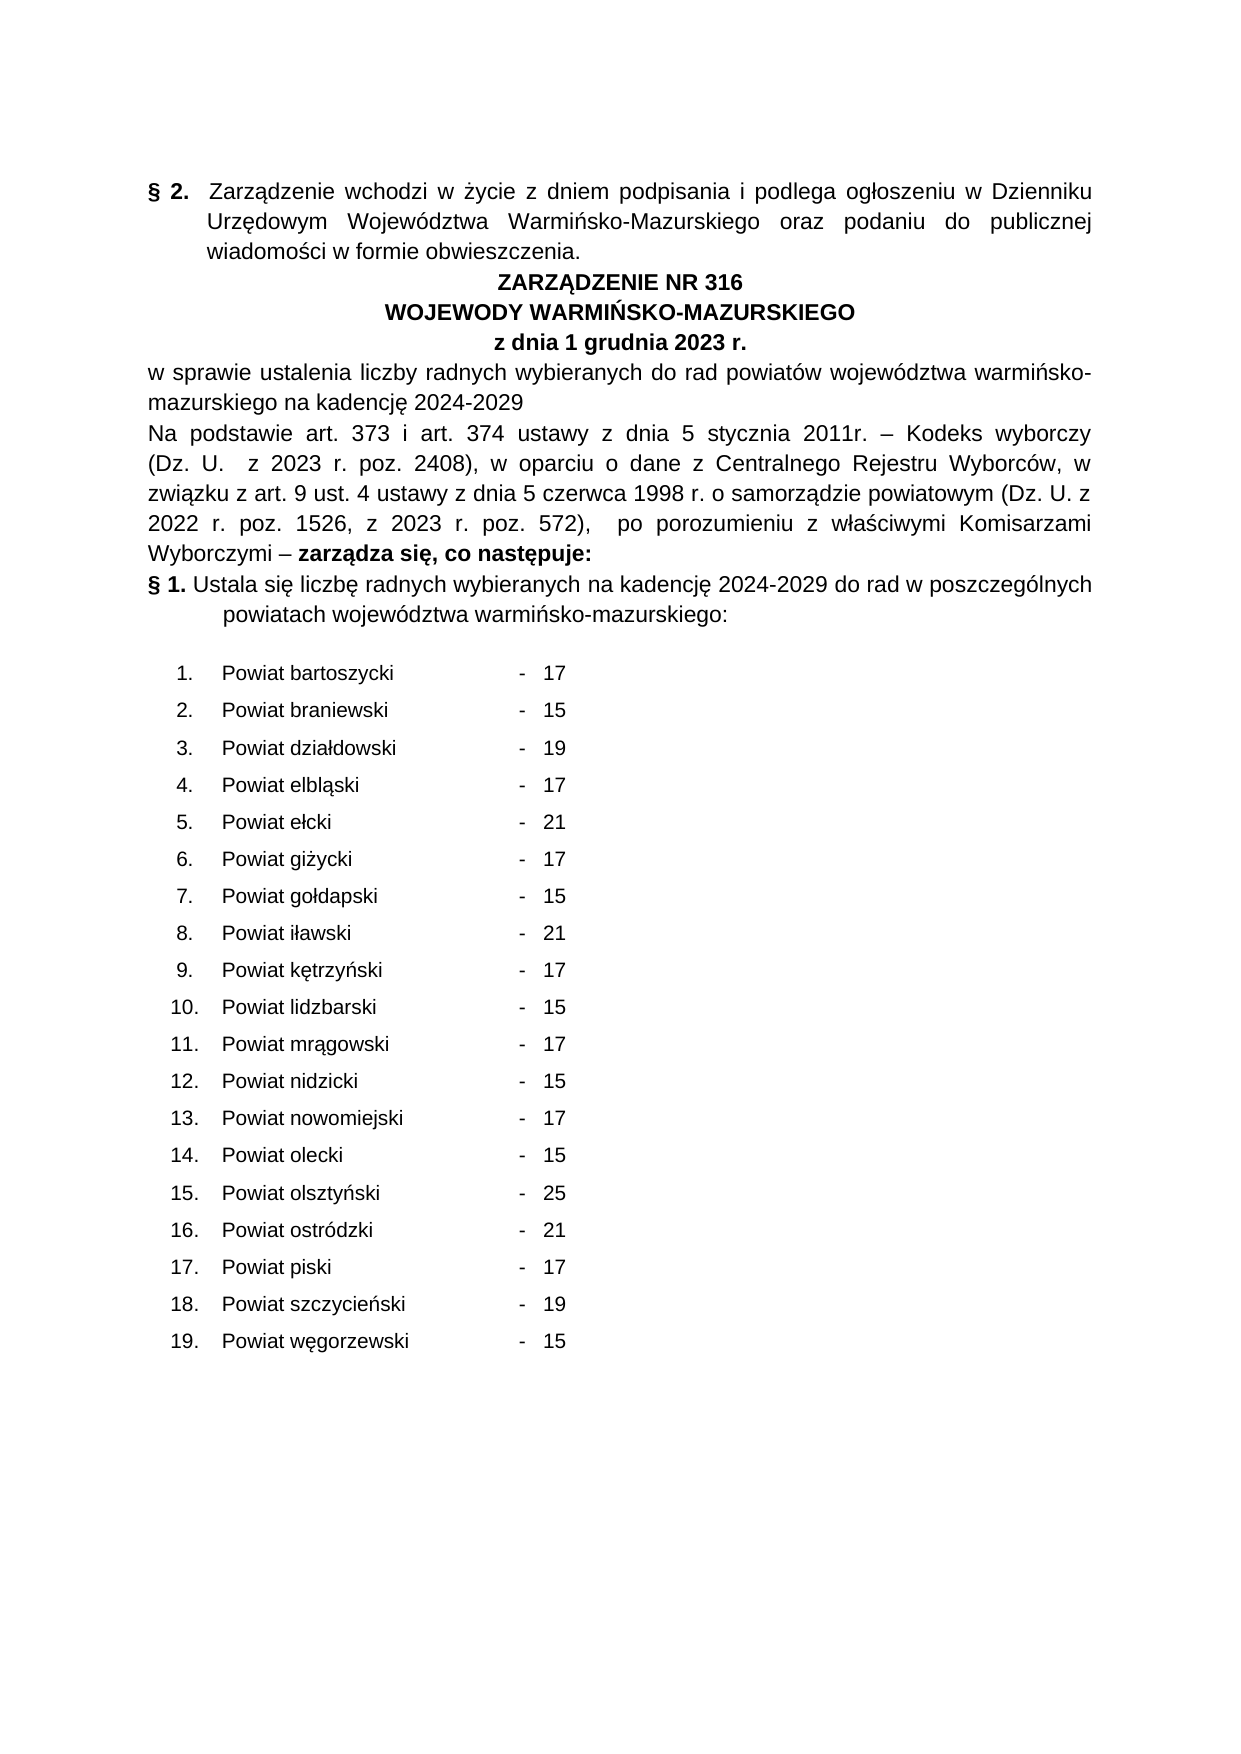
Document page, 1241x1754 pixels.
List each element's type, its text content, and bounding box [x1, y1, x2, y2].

table_cell - 15 [508, 1329, 583, 1366]
table_cell - 17 [508, 773, 583, 809]
table_cell - 15 [508, 1069, 583, 1106]
text § 1. Ustala się liczbę radnych wybieranych na kadencję 2024-2029 do rad w poszczególnych powiatach województwa warmińsko-mazurskiego: [148, 571, 1093, 627]
text z dnia 1 grudnia 2023 r. [148, 329, 1093, 355]
table_cell 12. [159, 1069, 210, 1106]
table_cell Powiat ełcki [210, 810, 507, 847]
table_cell - 21 [508, 810, 583, 847]
table_cell 2. [159, 698, 210, 735]
text Na podstawie art. 373 i art. 374 ustawy z dnia 5 stycznia 2011r. – Kodeks wyborczy (Dz. U. z 2023 r. poz. 2408), w oparciu o dane z Centralnego Rejestru Wyborców, w związku z art. 9 ust. 4 ustawy z dnia 5 czerwca 1998 r. o samorządzie powiatowym (Dz. U. z 2022 r. poz. 1526, z 2023 r. poz. 572), po porozumieniu z właściwymi Komisarzami Wyborczymi – zarządza się, co następuje: [148, 419, 1093, 567]
table_cell 16. [159, 1218, 210, 1254]
table_cell 4. [159, 773, 210, 809]
table_cell - 17 [508, 1106, 583, 1143]
text § 2. Zarządzenie wchodzi w życie z dniem podpisania i podlega ogłoszeniu w Dzienniku Urzędowym Województwa Warmińsko-Mazurskiego oraz podaniu do publicznej wiadomości w formie obwieszczenia. [148, 178, 1093, 264]
table_cell 7. [159, 884, 210, 921]
table_cell - 15 [508, 698, 583, 735]
text ZARZĄDZENIE NR 316 [148, 268, 1093, 295]
table_cell Powiat elbląski [210, 773, 507, 809]
table_header Powiat bartoszycki [210, 661, 507, 698]
table_cell 13. [159, 1106, 210, 1143]
text w sprawie ustalenia liczby radnych wybieranych do rad powiatów województwa warmińsko-mazurskiego na kadencję 2024-2029 [148, 359, 1093, 416]
table_cell Powiat olecki [210, 1143, 507, 1180]
table_cell Powiat braniewski [210, 698, 507, 735]
table_cell Powiat nowomiejski [210, 1106, 507, 1143]
table_cell Powiat ostródzki [210, 1218, 507, 1254]
table_cell - 19 [508, 1292, 583, 1329]
table_cell Powiat piski [210, 1255, 507, 1292]
table_cell 3. [159, 735, 210, 772]
table_cell 10. [159, 995, 210, 1032]
table_cell 9. [159, 958, 210, 995]
table_cell - 15 [508, 1143, 583, 1180]
table_cell 14. [159, 1143, 210, 1180]
table_cell Powiat działdowski [210, 735, 507, 772]
text WOJEWODY WARMIŃSKO-MAZURSKIEGO [148, 299, 1093, 325]
table_cell - 19 [508, 735, 583, 772]
table_cell - 25 [508, 1180, 583, 1217]
table_cell - 17 [508, 1255, 583, 1292]
table_cell - 17 [508, 1032, 583, 1069]
table_cell - 17 [508, 958, 583, 995]
table_cell 5. [159, 810, 210, 847]
table_header 1. [159, 661, 210, 698]
table_cell Powiat mrągowski [210, 1032, 507, 1069]
table_cell 19. [159, 1329, 210, 1366]
table_header - 17 [508, 661, 583, 698]
table_cell - 21 [508, 1218, 583, 1254]
table_cell Powiat iławski [210, 921, 507, 958]
table_cell Powiat szczycieński [210, 1292, 507, 1329]
table_cell 17. [159, 1255, 210, 1292]
table_cell 6. [159, 847, 210, 884]
table_cell Powiat olsztyński [210, 1180, 507, 1217]
table_cell Powiat giżycki [210, 847, 507, 884]
table_cell - 17 [508, 847, 583, 884]
table_cell Powiat nidzicki [210, 1069, 507, 1106]
table_cell Powiat lidzbarski [210, 995, 507, 1032]
table_cell - 15 [508, 884, 583, 921]
table_cell - 21 [508, 921, 583, 958]
table_cell Powiat węgorzewski [210, 1329, 507, 1366]
table_cell 11. [159, 1032, 210, 1069]
table_cell Powiat kętrzyński [210, 958, 507, 995]
table_cell 15. [159, 1180, 210, 1217]
table_cell 18. [159, 1292, 210, 1329]
table_cell Powiat gołdapski [210, 884, 507, 921]
table_cell 8. [159, 921, 210, 958]
table_cell - 15 [508, 995, 583, 1032]
